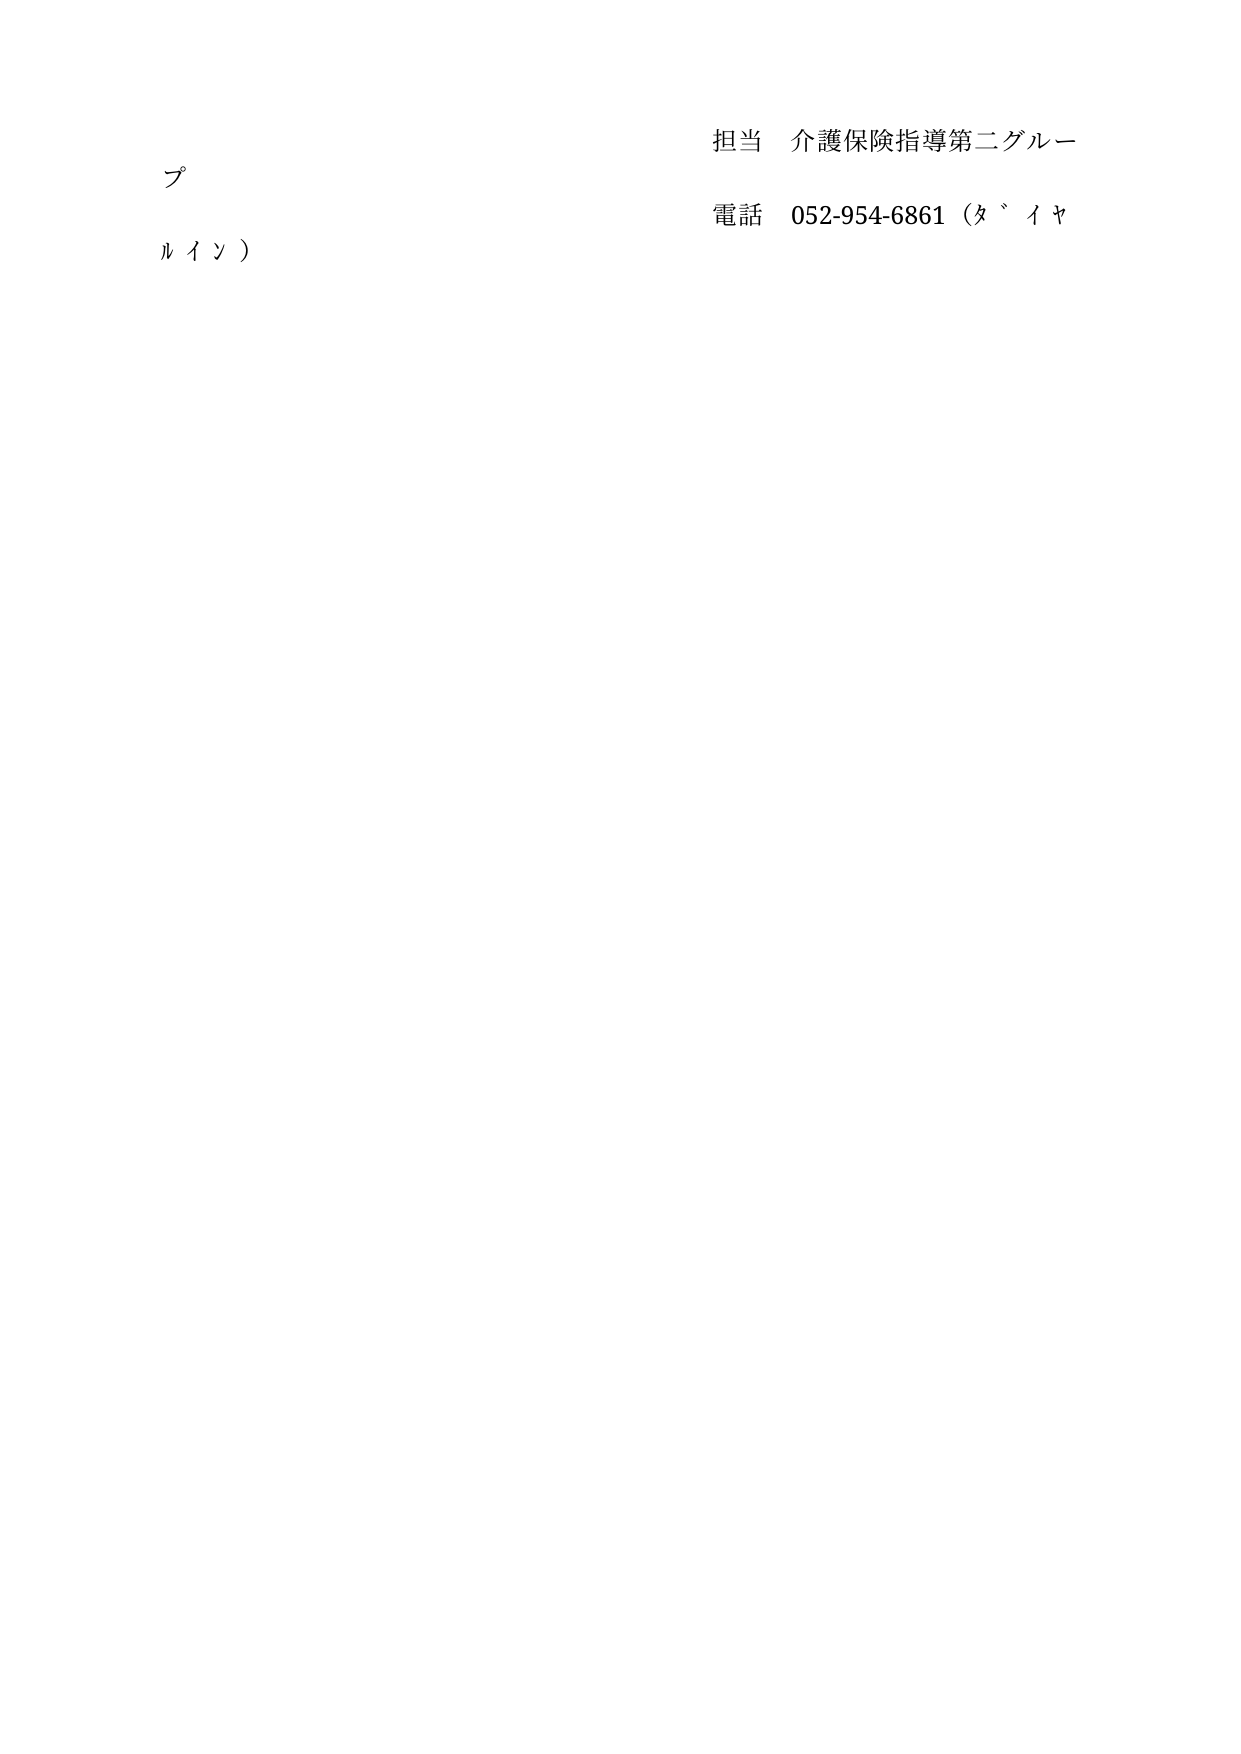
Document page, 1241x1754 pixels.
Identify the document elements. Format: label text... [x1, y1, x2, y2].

text 電話 052-954-6861（ﾀﾞｲﾔﾙｲﾝ） [161, 195, 1079, 268]
text 担当 介護保険指導第二グループ [161, 122, 1079, 195]
